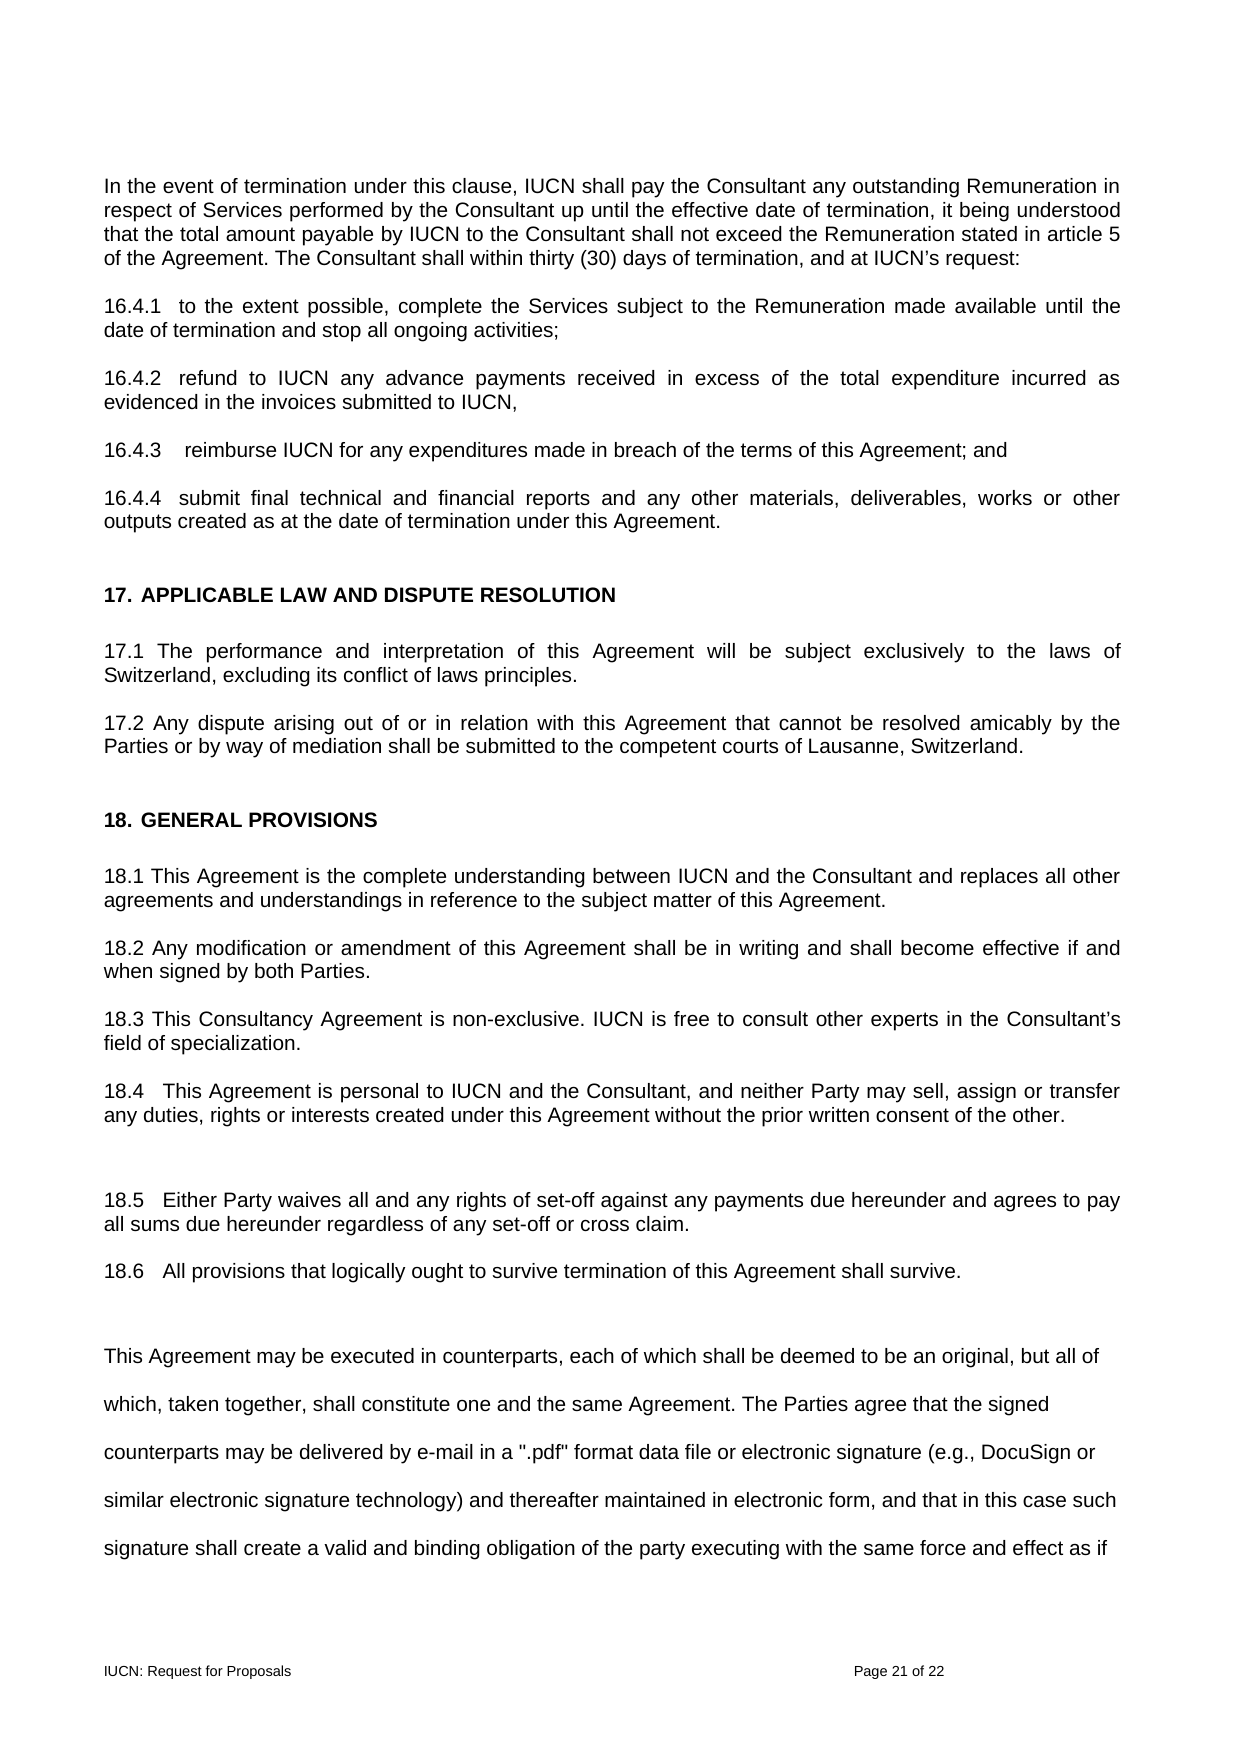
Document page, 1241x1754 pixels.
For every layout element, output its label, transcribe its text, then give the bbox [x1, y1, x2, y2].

text 17.1 The performance and interpretation of this Agreement will be subject exclusively to the laws of Switzerland, excluding its conflict of laws principles. [103, 638, 1122, 686]
text 18.6 All provisions that logically ought to survive termination of this Agreement shall survive. [103, 1259, 1122, 1283]
list GENERAL PROVISIONS [103, 808, 1122, 832]
text 17.2 Any dispute arising out of or in relation with this Agreement that cannot be resolved amicably by the Parties or by way of mediation shall be submitted to the competent courts of Lausanne, Switzerland. [103, 710, 1122, 758]
list APPLICABLE LAW AND DISPUTE RESOLUTION [103, 583, 1122, 607]
list refund to IUCN any advance payments received in excess of the total expenditure incurred as evidenced in the invoices submitted to IUCN, [103, 366, 1122, 413]
list submit final technical and financial reports and any other materials, deliverables, works or other outputs created as at the date of termination under this Agreement. [103, 485, 1122, 533]
list 18.3 This Consultancy Agreement is non-exclusive. IUCN is free to consult other experts in the Consultant’s field of specialization. [103, 1007, 1122, 1055]
text 18.2 Any modification or amendment of this Agreement shall be in writing and shall become effective if and when signed by both Parties. [103, 935, 1122, 983]
text 18.5 Either Party waives all and any rights of set-off against any payments due hereunder and agrees to pay all sums due hereunder regardless of any set-off or cross claim. [103, 1187, 1122, 1235]
list reimburse IUCN for any expenditures made in breach of the terms of this Agreement; and [103, 437, 1122, 461]
list to the extent possible, complete the Services subject to the Remuneration made available until the date of termination and stop all ongoing activities; [103, 294, 1122, 342]
text 18.4 This Agreement is personal to IUCN and the Consultant, and neither Party may sell, assign or transfer any duties, rights or interests created under this Agreement without the prior written consent of the other. [103, 1079, 1122, 1127]
text In the event of termination under this clause, IUCN shall pay the Consultant any outstanding Remuneration in respect of Services performed by the Consultant up until the effective date of termination, it being understood that the total amount payable by IUCN to the Consultant shall not exceed the Remuneration stated in article 5 of the Agreement. The Consultant shall within thirty (30) days of termination, and at IUCN’s request: [103, 174, 1122, 270]
text 18.1 This Agreement is the complete understanding between IUCN and the Consultant and replaces all other agreements and understandings in reference to the subject matter of this Agreement. [103, 863, 1122, 911]
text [103, 1344, 1122, 1559]
